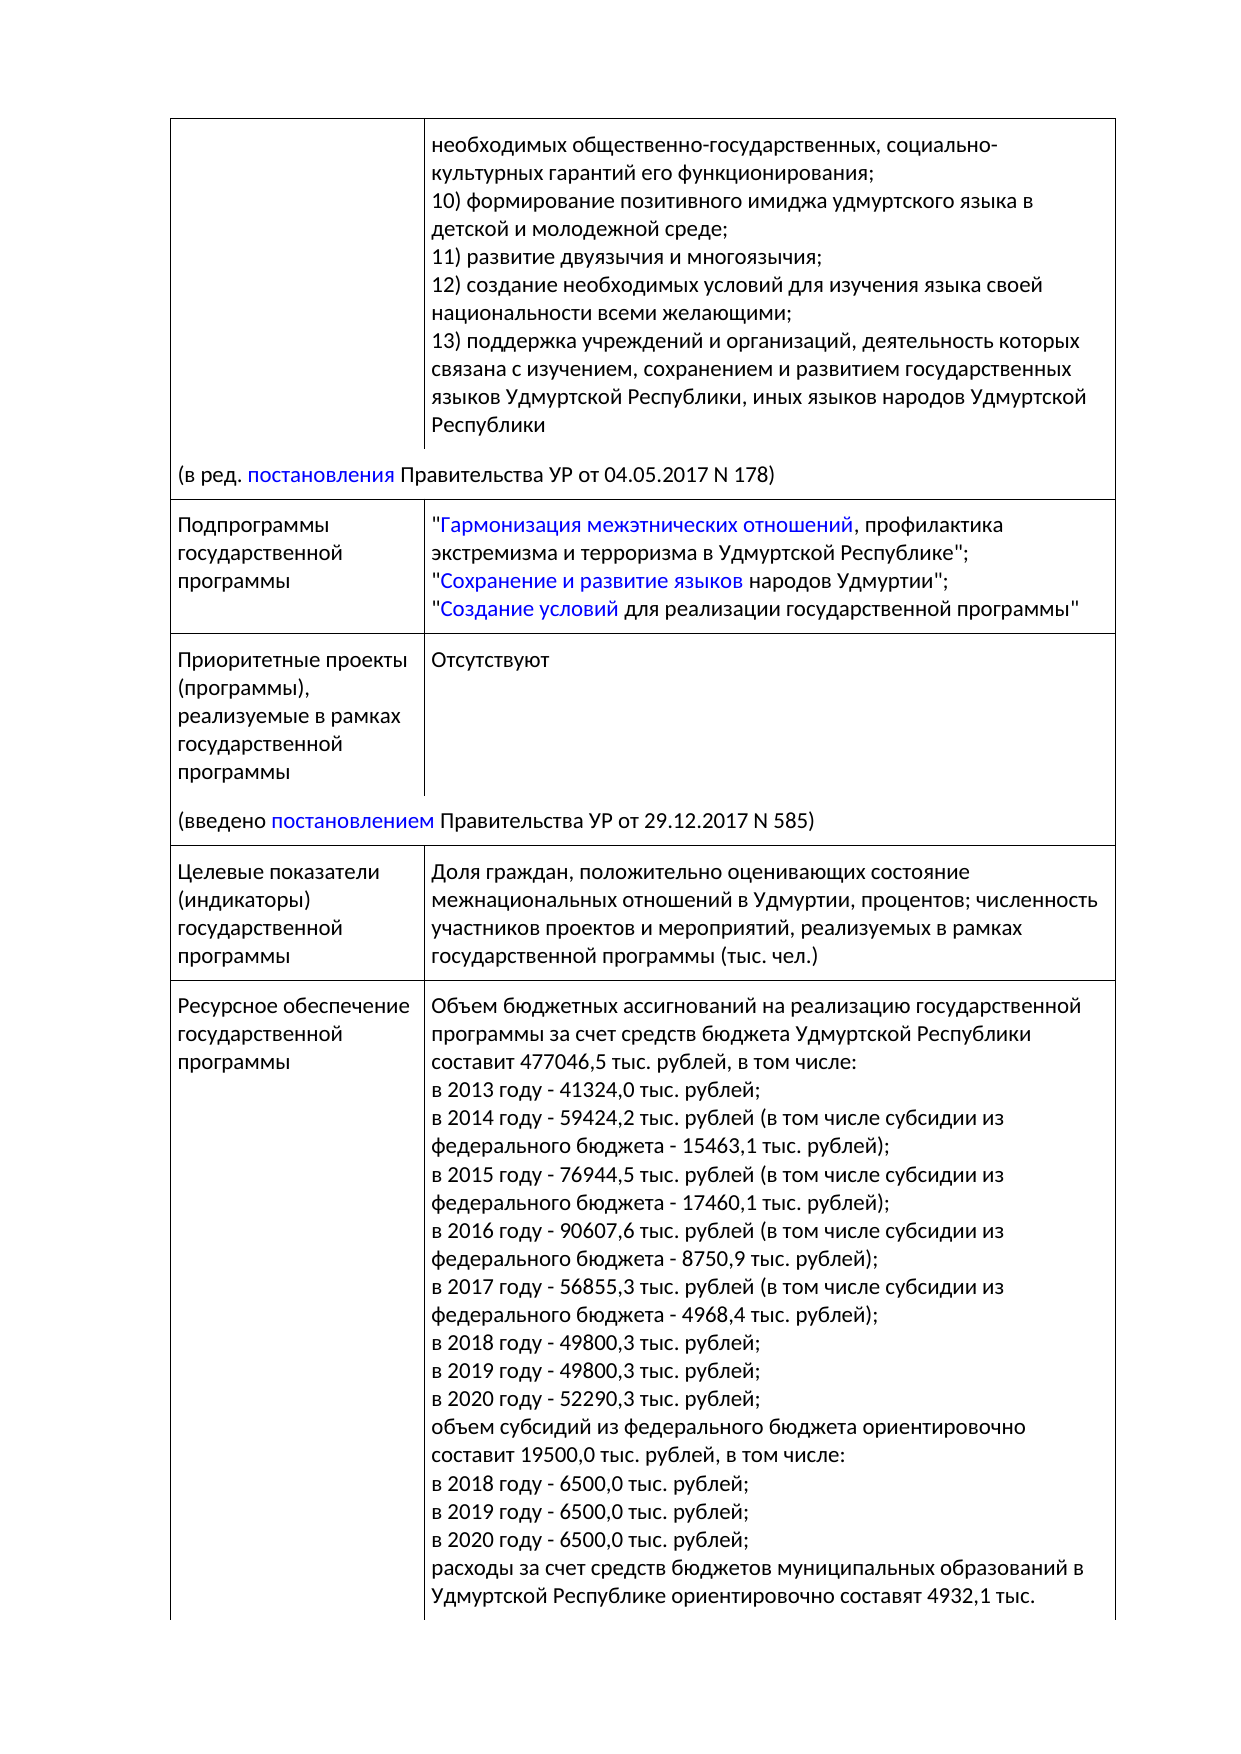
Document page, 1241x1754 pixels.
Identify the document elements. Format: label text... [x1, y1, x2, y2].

table_cell (введено постановлением Правительства УР от 29.12.2017 N 585) [171, 796, 1115, 845]
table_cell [171, 119, 424, 449]
table_cell Доля граждан, положительно оценивающих состояние межнациональных отношений в Удмуртии, процентов; численность участников проектов и мероприятий, реализуемых в рамках государственной программы (тыс. чел.) [425, 846, 1115, 979]
table_cell Подпрограммы государственной программы [171, 500, 424, 633]
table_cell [425, 119, 1115, 449]
table_cell Целевые показатели (индикаторы) государственной программы [171, 846, 424, 979]
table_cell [425, 981, 1115, 1620]
table_cell (в ред. постановления Правительства УР от 04.05.2017 N 178) [171, 449, 1115, 498]
table_cell "Гармонизация межэтнических отношений, профилактика экстремизма и терроризма в Удмуртской Республике"; "Сохранение и развитие языков народов Удмуртии"; "Создание условий для реализации государственной программы" [425, 500, 1115, 633]
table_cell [171, 981, 424, 1620]
table_cell Отсутствуют [425, 634, 1115, 796]
table_cell Приоритетные проекты (программы), реализуемые в рамках государственной программы [171, 634, 424, 796]
